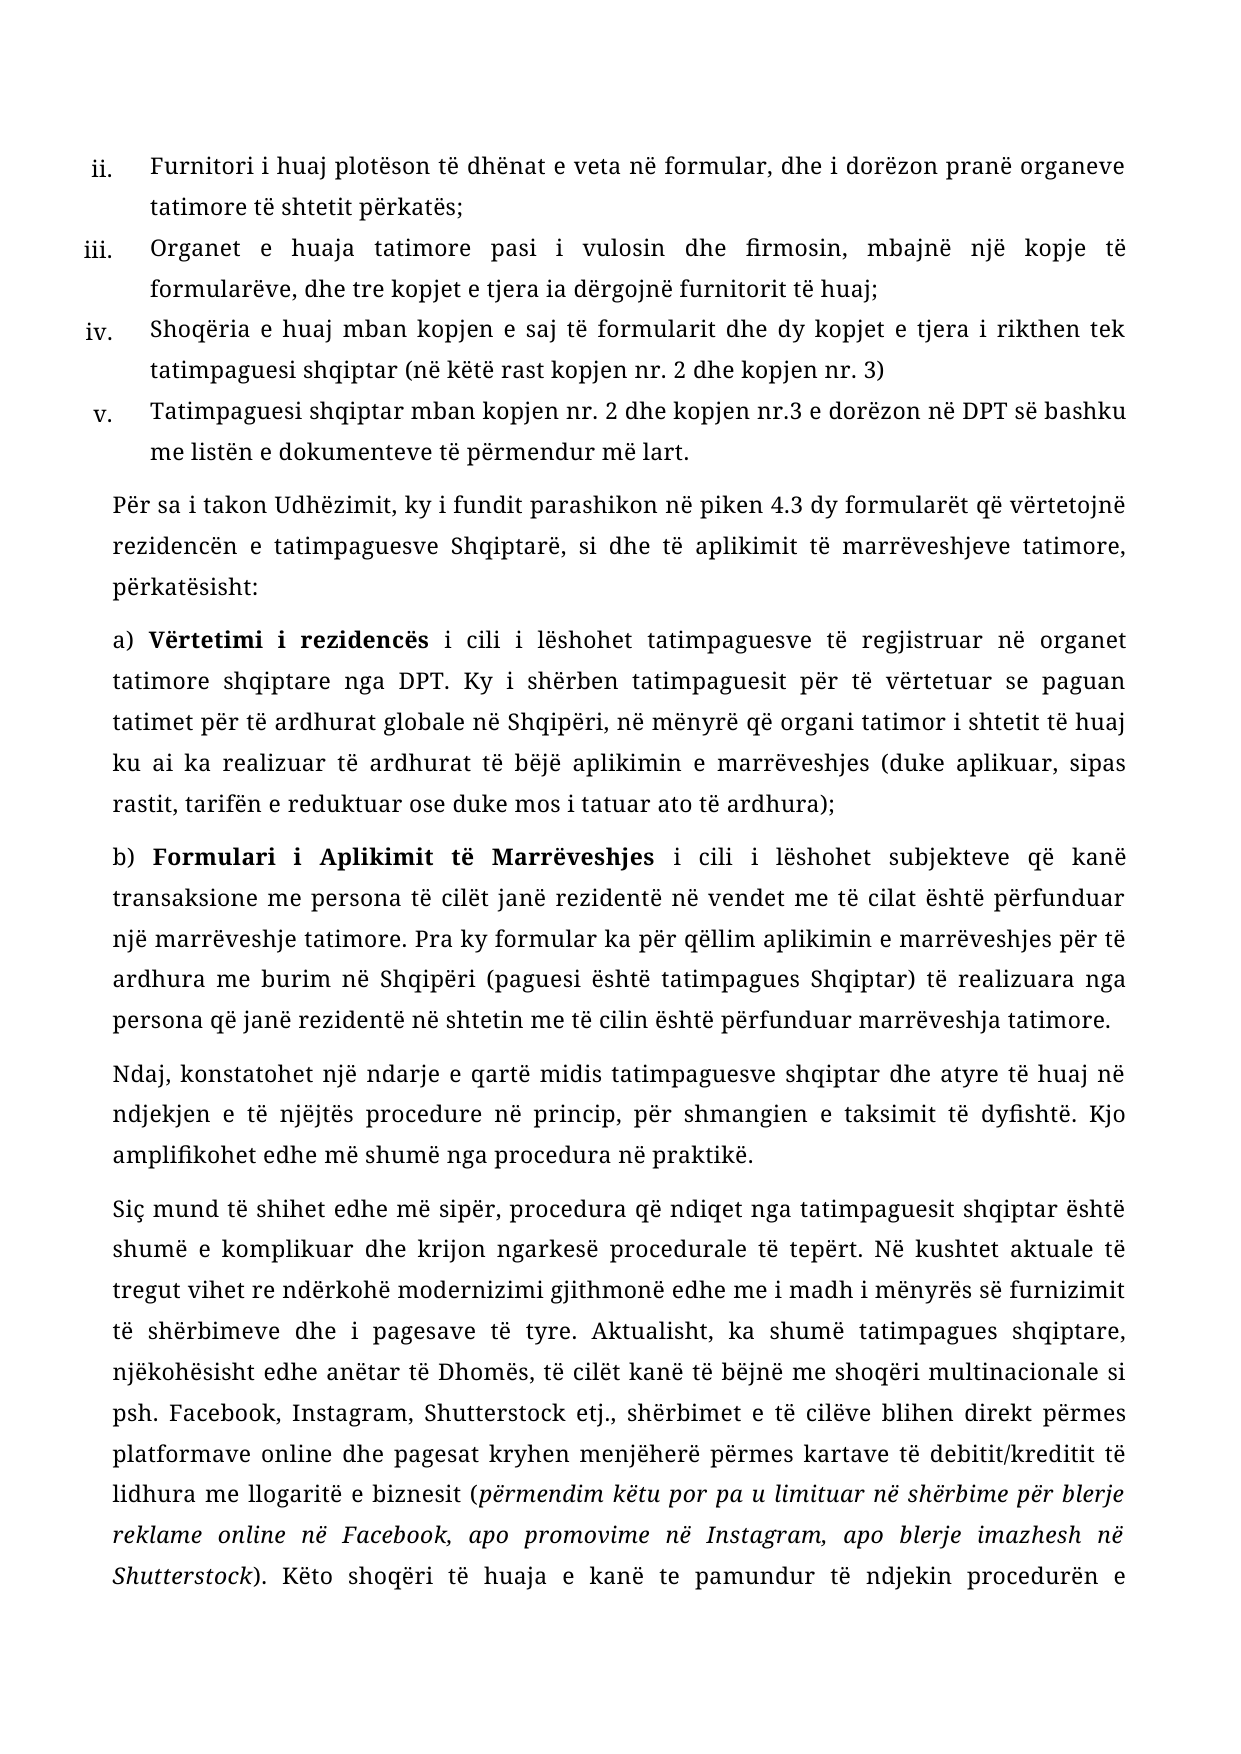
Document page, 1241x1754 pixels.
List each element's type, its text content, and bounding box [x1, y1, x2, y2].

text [112, 1192, 1128, 1594]
text b) Formulari i Aplikimit të Marrëveshjes i cili i lëshohet subjekteve që kanë transaksione me persona të cilët janë rezidentë në vendet me të cilat është përfunduar një marrëveshje tatimore. Pra ky formular ka për qëllim aplikimin e marrëveshjes për të ardhura me burim në Shqipëri (paguesi është tatimpagues Shqiptar) të realizuara nga persona që janë rezidentë në shtetin me të cilin është përfunduar marrëveshja tatimore. [112, 841, 1128, 1038]
list Furnitori i huaj plotëson të dhënat e veta në formular, dhe i dorëzon pranë organeve tatimore të shtetit përkatës; [112, 150, 1128, 225]
list Tatimpaguesi shqiptar mban kopjen nr. 2 dhe kopjen nr.3 e dorëzon në DPT së bashku me listën e dokumenteve të përmendur më lart. [112, 395, 1128, 470]
list Shoqëria e huaj mban kopjen e saj të formularit dhe dy kopjet e tjera i rikthen tek tatimpaguesi shqiptar (në këtë rast kopjen nr. 2 dhe kopjen nr. 3) [112, 313, 1128, 388]
list Organet e huaja tatimore pasi i vulosin dhe firmosin, mbajnë një kopje të formularëve, dhe tre kopjet e tjera ia dërgojnë furnitorit të huaj; [112, 232, 1128, 307]
text Ndaj, konstatohet një ndarje e qartë midis tatimpaguesve shqiptar dhe atyre të huaj në ndjekjen e të njëjtës procedure në princip, për shmangien e taksimit të dyfishtë. Kjo amplifikohet edhe më shumë nga procedura në praktikë. [112, 1057, 1128, 1173]
text a) Vërtetimi i rezidencës i cili i lëshohet tatimpaguesve të regjistruar në organet tatimore shqiptare nga DPT. Ky i shërben tatimpaguesit për të vërtetuar se paguan tatimet për të ardhurat globale në Shqipëri, në mënyrë që organi tatimor i shtetit të huaj ku ai ka realizuar të ardhurat të bëjë aplikimin e marrëveshjes (duke aplikuar, sipas rastit, tarifën e reduktuar ose duke mos i tatuar ato të ardhura); [112, 624, 1128, 822]
text Për sa i takon Udhëzimit, ky i fundit parashikon në piken 4.3 dy formularët që vërtetojnë rezidencën e tatimpaguesve Shqiptarë, si dhe të aplikimit të marrëveshjeve tatimore, përkatësisht: [112, 489, 1128, 605]
